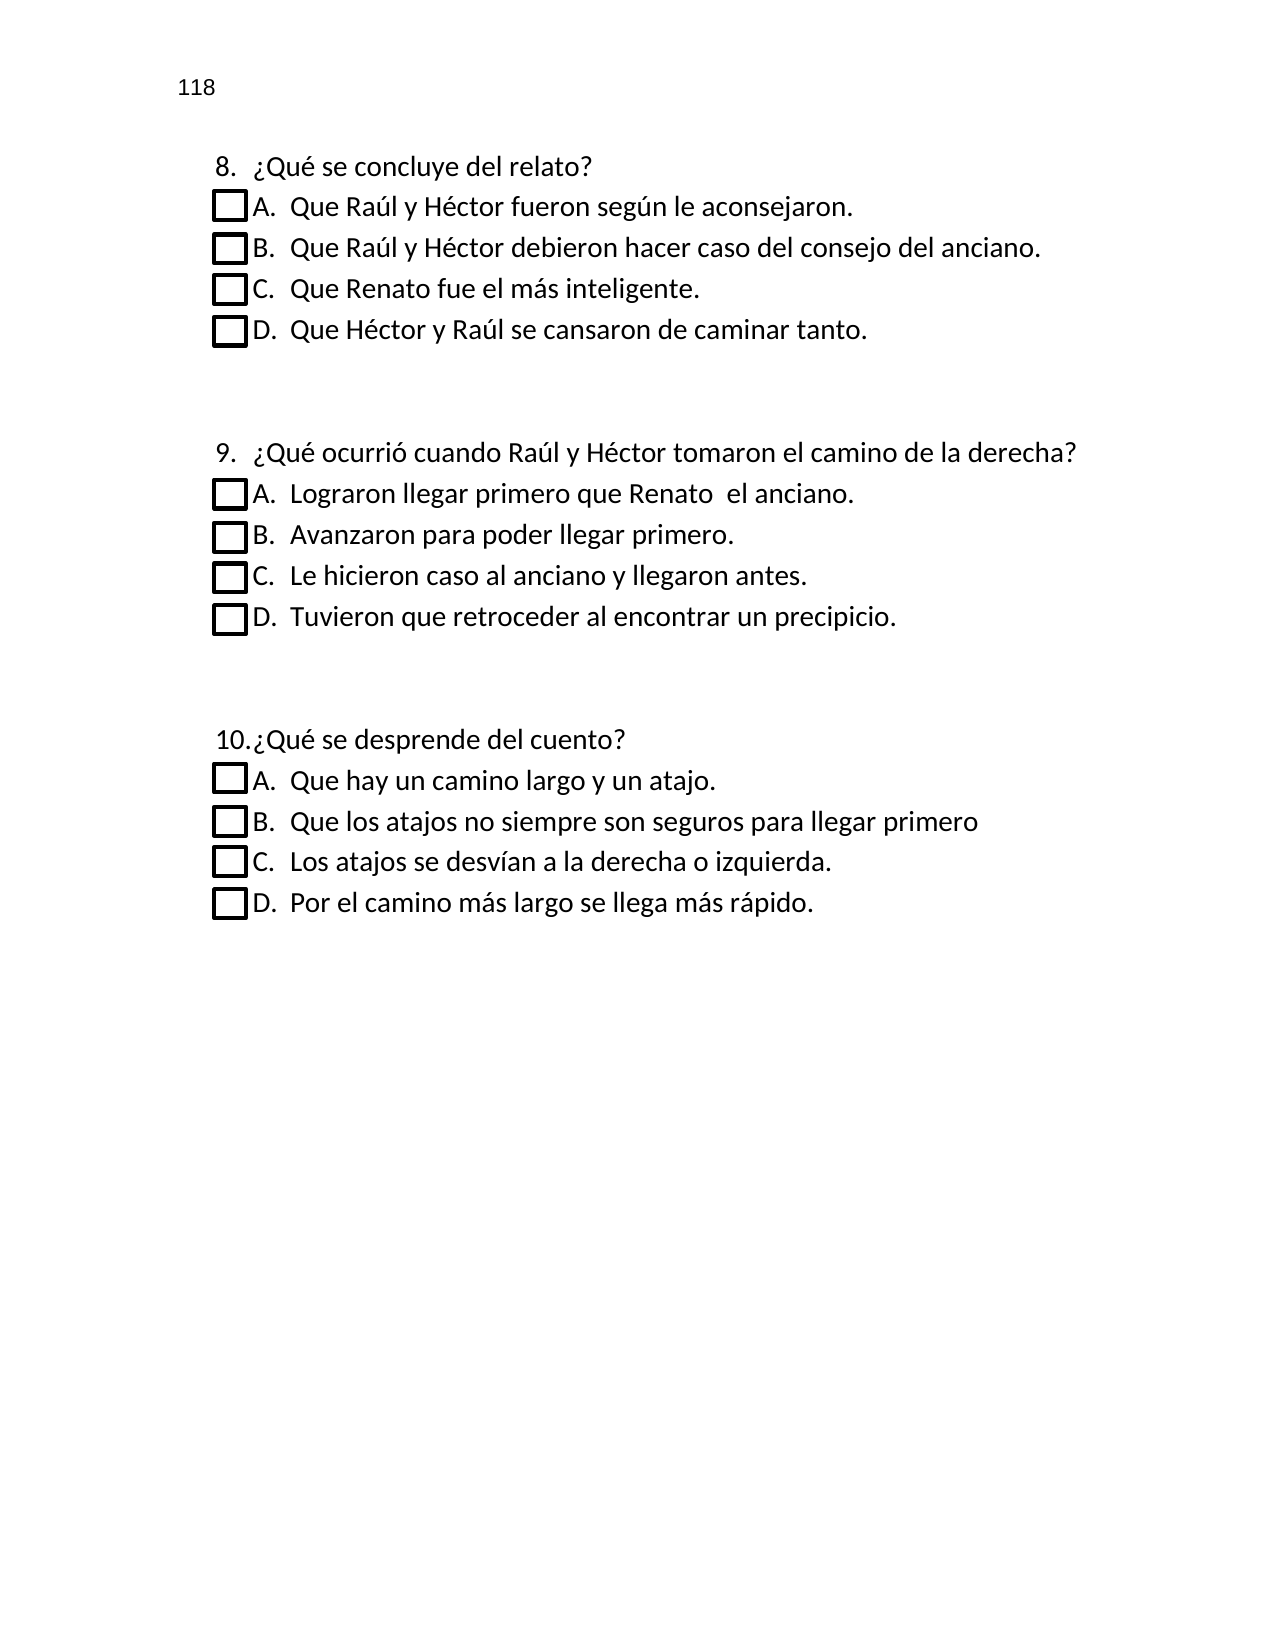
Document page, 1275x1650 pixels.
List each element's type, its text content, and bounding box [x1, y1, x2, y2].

list Tuvieron que retroceder al encontrar un precipicio. [252, 598, 1107, 633]
list Que Raúl y Héctor fueron según le aconsejaron. [252, 188, 1107, 224]
list ¿Qué se desprende del cuento? [215, 721, 1107, 756]
list ¿Qué ocurrió cuando Raúl y Héctor tomaron el camino de la derecha? [215, 434, 1107, 470]
list Que Raúl y Héctor debieron hacer caso del consejo del anciano. [252, 229, 1107, 265]
list Que hay un camino largo y un atajo. [252, 762, 1107, 797]
list Avanzaron para poder llegar primero. [252, 516, 1107, 552]
list Que Héctor y Raúl se cansaron de caminar tanto. [252, 311, 1107, 347]
list Le hicieron caso al anciano y llegaron antes. [252, 557, 1107, 593]
list Lograron llegar primero que Renato el anciano. [252, 475, 1107, 511]
list Los atajos se desvían a la derecha o izquierda. [252, 843, 1107, 879]
list Por el camino más largo se llega más rápido. [252, 884, 1107, 920]
list ¿Qué se concluye del relato? [215, 148, 1107, 183]
list Que los atajos no siempre son seguros para llegar primero [252, 803, 1107, 838]
list Que Renato fue el más inteligente. [252, 270, 1107, 306]
